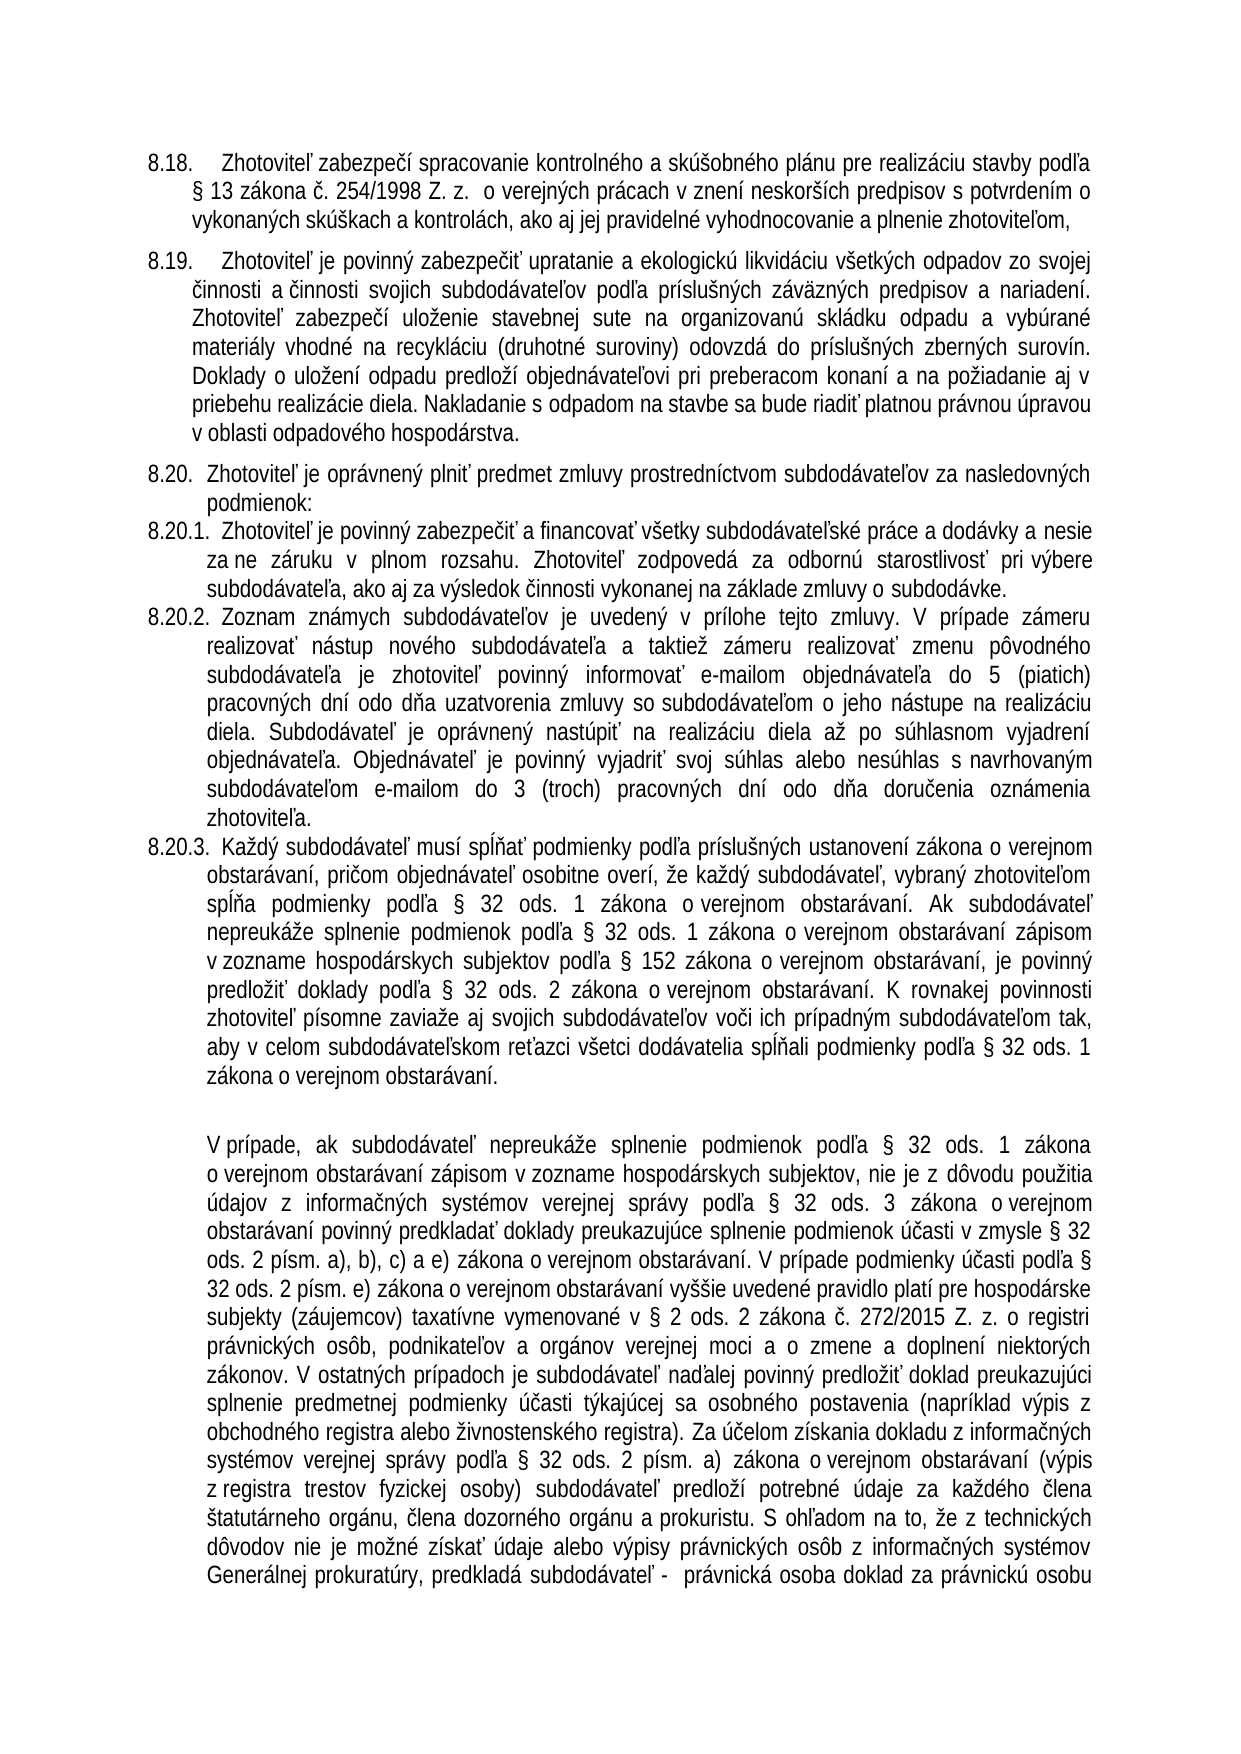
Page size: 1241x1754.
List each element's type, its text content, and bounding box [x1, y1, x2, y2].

list Zhotoviteľ je povinný zabezpečiť upratanie a ekologickú likvidáciu všetkých odpadov zo svojej činnosti a činnosti svojich subdodávateľov podľa príslušných záväzných predpisov a nariadení. Zhotoviteľ zabezpečí uloženie stavebnej sute na organizovanú skládku odpadu a vybúrané materiály vhodné na recykláciu (druhotné suroviny) odovzdá do príslušných zberných surovín. Doklady o uložení odpadu predloží objednávateľovi pri preberacom konaní a na požiadanie aj v priebehu realizácie diela. Nakladanie s odpadom na stavbe sa bude riadiť platnou právnou úpravou v oblasti odpadového hospodárstva. [148, 246, 1093, 447]
list Každý subdodávateľ musí spĺňať podmienky podľa príslušných ustanovení zákona o verejnom obstarávaní, pričom objednávateľ osobitne overí, že každý subdodávateľ, vybraný zhotoviteľom spĺňa podmienky podľa § 32 ods. 1 zákona o verejnom obstarávaní. Ak subdodávateľ nepreukáže splnenie podmienok podľa § 32 ods. 1 zákona o verejnom obstarávaní zápisom v zozname hospodárskych subjektov podľa § 152 zákona o verejnom obstarávaní, je povinný predložiť doklady podľa § 32 ods. 2 zákona o verejnom obstarávaní. K rovnakej povinnosti zhotoviteľ písomne zaviaže aj svojich subdodávateľov voči ich prípadným subdodávateľom tak, aby v celom subdodávateľskom reťazci všetci dodávatelia spĺňali podmienky podľa § 32 ods. 1 zákona o verejnom obstarávaní. [148, 831, 1093, 1089]
list Zhotoviteľ je povinný zabezpečiť a financovať všetky subdodávateľské práce a dodávky a nesie za ne záruku v plnom rozsahu. Zhotoviteľ zodpovedá za odbornú starostlivosť pri výbere subdodávateľa, ako aj za výsledok činnosti vykonanej na základe zmluvy o subdodávke. [148, 516, 1093, 602]
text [207, 1130, 1093, 1589]
list Zoznam známych subdodávateľov je uvedený v prílohe tejto zmluvy. V prípade zámeru realizovať nástup nového subdodávateľa a taktiež zámeru realizovať zmenu pôvodného subdodávateľa je zhotoviteľ povinný informovať e-mailom objednávateľa do 5 (piatich) pracovných dní odo dňa uzatvorenia zmluvy so subdodávateľom o jeho nástupe na realizáciu diela. Subdodávateľ je oprávnený nastúpiť na realizáciu diela až po súhlasnom vyjadrení objednávateľa. Objednávateľ je povinný vyjadriť svoj súhlas alebo nesúhlas s navrhovaným subdodávateľom e-mailom do 3 (troch) pracovných dní odo dňa doručenia oznámenia zhotoviteľa. [148, 602, 1093, 831]
list Zhotoviteľ je oprávnený plniť predmet zmluvy prostredníctvom subdodávateľov za nasledovných podmienok: [148, 459, 1093, 516]
list Zhotoviteľ zabezpečí spracovanie kontrolného a skúšobného plánu pre realizáciu stavby podľa § 13 zákona č. 254/1998 Z. z. o verejných prácach v znení neskorších predpisov s potvrdením o vykonaných skúškach a kontrolách, ako aj jej pravidelné vyhodnocovanie a plnenie zhotoviteľom, [148, 148, 1093, 233]
